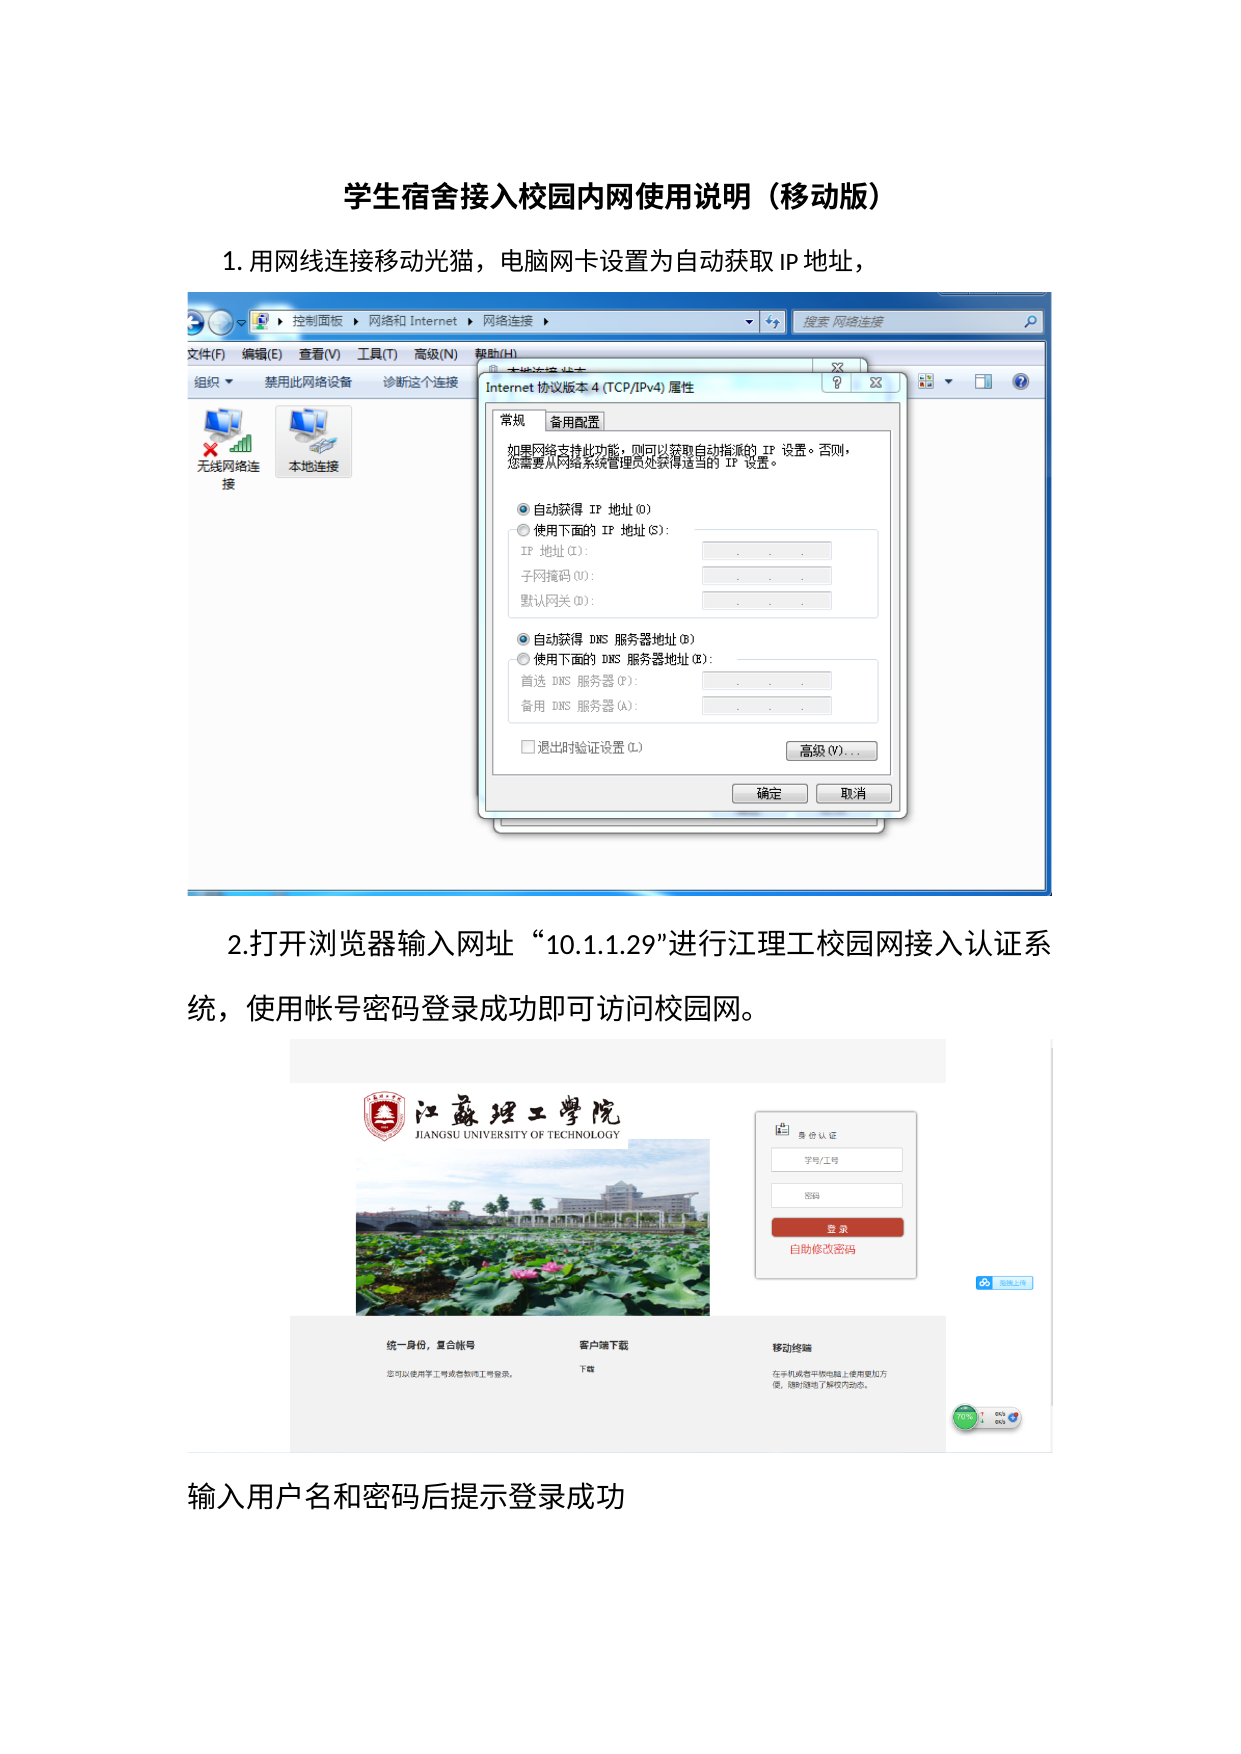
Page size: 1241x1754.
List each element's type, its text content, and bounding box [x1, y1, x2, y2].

picture [187, 1039, 1053, 1453]
list 打开浏览器输入网址“10.1.1.29”进行江理工校园网接入认证系统，使用帐号密码登录成功即可访问校园网。 [187, 909, 1053, 1039]
picture [187, 292, 1052, 896]
list 用网线连接移动光猫，电脑网卡设置为自动获取IP地址， [187, 227, 1053, 292]
list 输入用户名和密码后提示登录成功 [187, 1462, 1053, 1527]
text 学生宿舍接入校园内网使用说明（移动版） [187, 162, 1053, 227]
